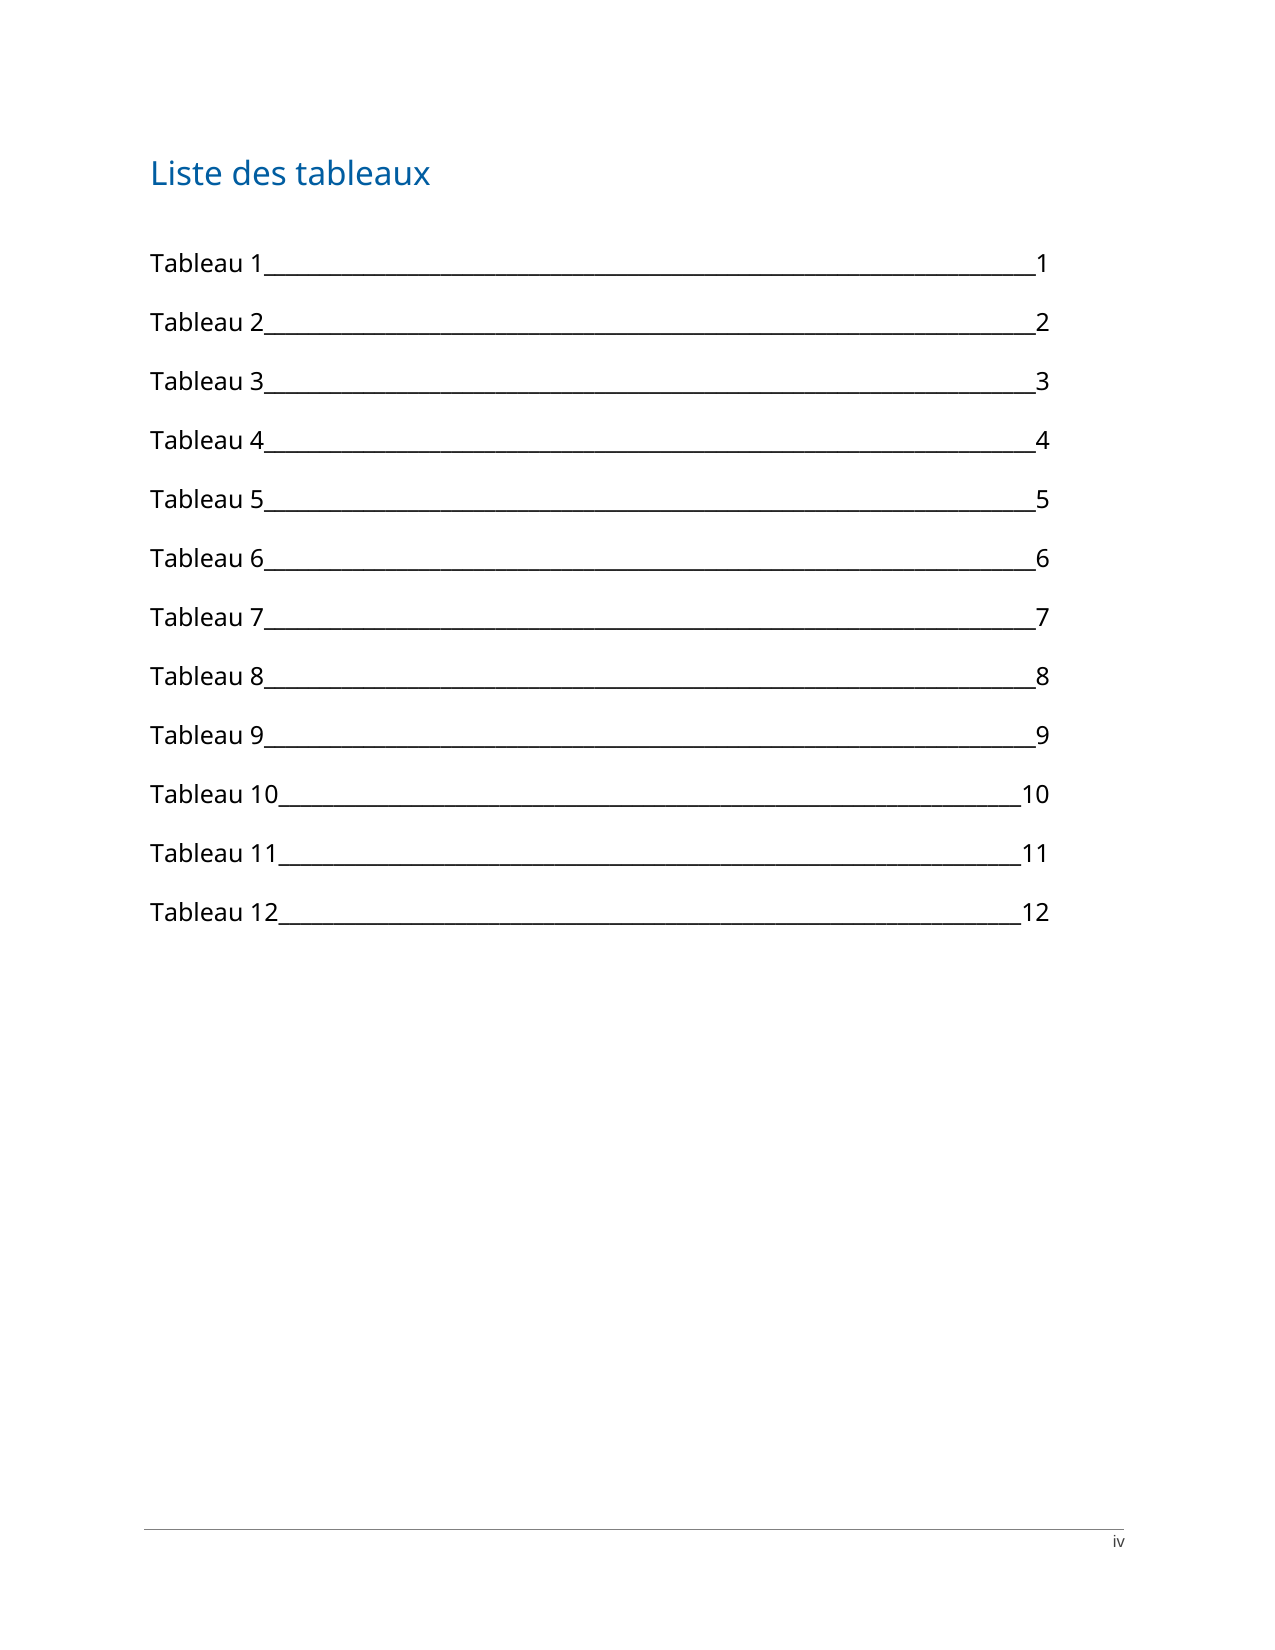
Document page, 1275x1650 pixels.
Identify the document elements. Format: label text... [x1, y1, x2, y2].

text Tableau 9 9 [150, 718, 1125, 752]
text Tableau 2 2 [150, 304, 1125, 338]
text Tableau 5 5 [150, 482, 1125, 516]
text Tableau 1 1 [150, 245, 1125, 279]
text Tableau 4 4 [150, 423, 1125, 457]
text Tableau 8 8 [150, 659, 1125, 693]
text Tableau 3 3 [150, 363, 1125, 398]
text Tableau 10 10 [150, 777, 1125, 811]
text Liste des tableaux [150, 150, 1125, 195]
text Tableau 6 6 [150, 541, 1125, 575]
text Tableau 12 12 [150, 895, 1125, 929]
text Tableau 11 11 [150, 836, 1125, 870]
text Tableau 7 7 [150, 600, 1125, 634]
